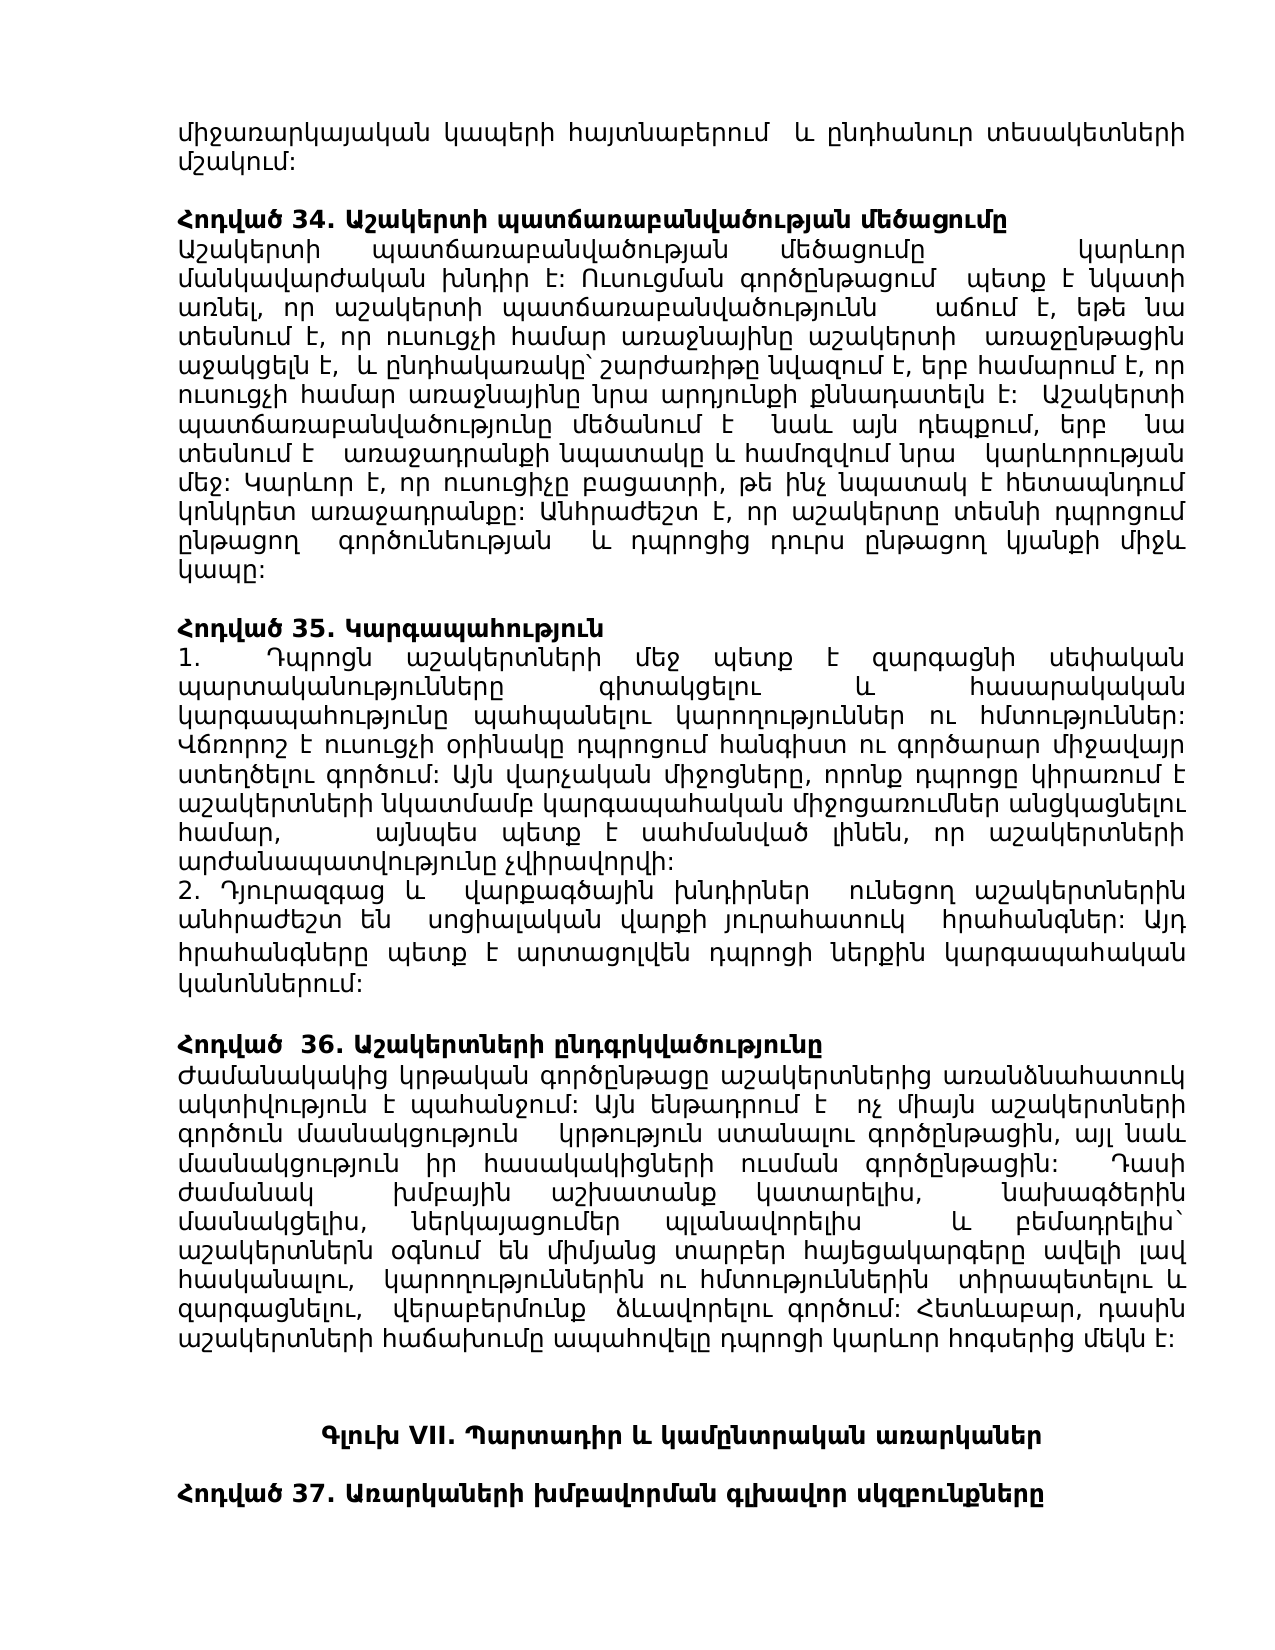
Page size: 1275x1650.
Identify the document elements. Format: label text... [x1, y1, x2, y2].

subtitle Հոդված 36. Աշակերտների ընդգրկվածությունը [177, 1027, 1186, 1061]
text Աշակերտի պատճառաբանվածության մեծացումը կարևոր մանկավարժական խնդիր է: Ուսուցման գործընթացում պետք է նկատի առնել, որ աշակերտի պատճառաբանվածությունն աճում է, եթե նա տեսնում է, որ ուսուցչի համար առաջնայինը աշակերտի առաջընթացին աջակցելն է, և ընդհակառակը՝ շարժառիթը նվազում է, երբ համարում է, որ ուսուցչի համար առաջնայինը նրա արդյունքի քննադատելն է: Աշակերտի պատճառաբանվածությունը մեծանում է նաև այն դեպքում, երբ նա տեսնում է առաջադրանքի նպատակը և համոզվում նրա կարևորության մեջ: Կարևոր է, որ ուսուցիչը բացատրի, թե ինչ նպատակ է հետապնդում կոնկրետ առաջադրանքը: Անհրաժեշտ է, որ աշակերտը տեսնի դպրոցում ընթացող գործունեության և դպրոցից դուրս ընթացող կյանքի միջև կապը: [177, 235, 1186, 585]
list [177, 118, 1186, 176]
subtitle Հոդված 37. Առարկաների խմբավորման գլխավոր սկզբունքները [177, 1479, 1186, 1508]
text Ժամանակակից կրթական գործընթացը աշակերտներից առանձնահատուկ ակտիվություն է պահանջում: Այն ենթադրում է ոչ միայն աշակերտների գործուն մասնակցություն կրթություն ստանալու գործընթացին, այլ նաև մասնակցություն իր հասակակիցների ուսման գործընթացին: Դասի ժամանակ խմբային աշխատանք կատարելիս, նախագծերին մասնակցելիս, ներկայացումեր պլանավորելիս և բեմադրելիս` աշակերտներն օգնում են միմյանց տարբեր հայեցակարգերը ավելի լավ հասկանալու, կարողություններին ու հմտություններին տիրապետելու և զարգացնելու, վերաբերմունք ձևավորելու գործում: Հետևաբար, դասին աշակերտների հաճախումը ապահովելը դպրոցի կարևոր հոգսերից մեկն է: [177, 1061, 1186, 1353]
text 1. Դպրոցն աշակերտների մեջ պետք է զարգացնի սեփական պարտականությունները գիտակցելու և հասարակական կարգապահությունը պահպանելու կարողություններ ու հմտություններ: Վճռորոշ է ուսուցչի օրինակը դպրոցում հանգիստ ու գործարար միջավայր ստեղծելու գործում: Այն վարչական միջոցները, որոնք դպրոցը կիրառում է աշակերտների նկատմամբ կարգապահական միջոցառումներ անցկացնելու համար, այնպես պետք է սահմանված լինեն, որ աշակերտների արժանապատվությունը չվիրավորվի: [177, 643, 1186, 876]
text Հոդված 34. Աշակերտի պատճառաբանվածության մեծացումը [177, 206, 1186, 235]
subtitle Հոդված 35. Կարգապահություն [177, 614, 1186, 643]
text Գլուխ VII. Պարտադիր և կամընտրական առարկաներ [177, 1421, 1186, 1450]
text 2. Դյուրազգաց և վարքագծային խնդիրներ ունեցող աշակերտներին անհրաժեշտ են սոցիալական վարքի յուրահատուկ հրահանգներ: Այդ հրահանգները պետք է արտացոլվեն դպրոցի ներքին կարգապահական կանոններում: [177, 876, 1186, 998]
